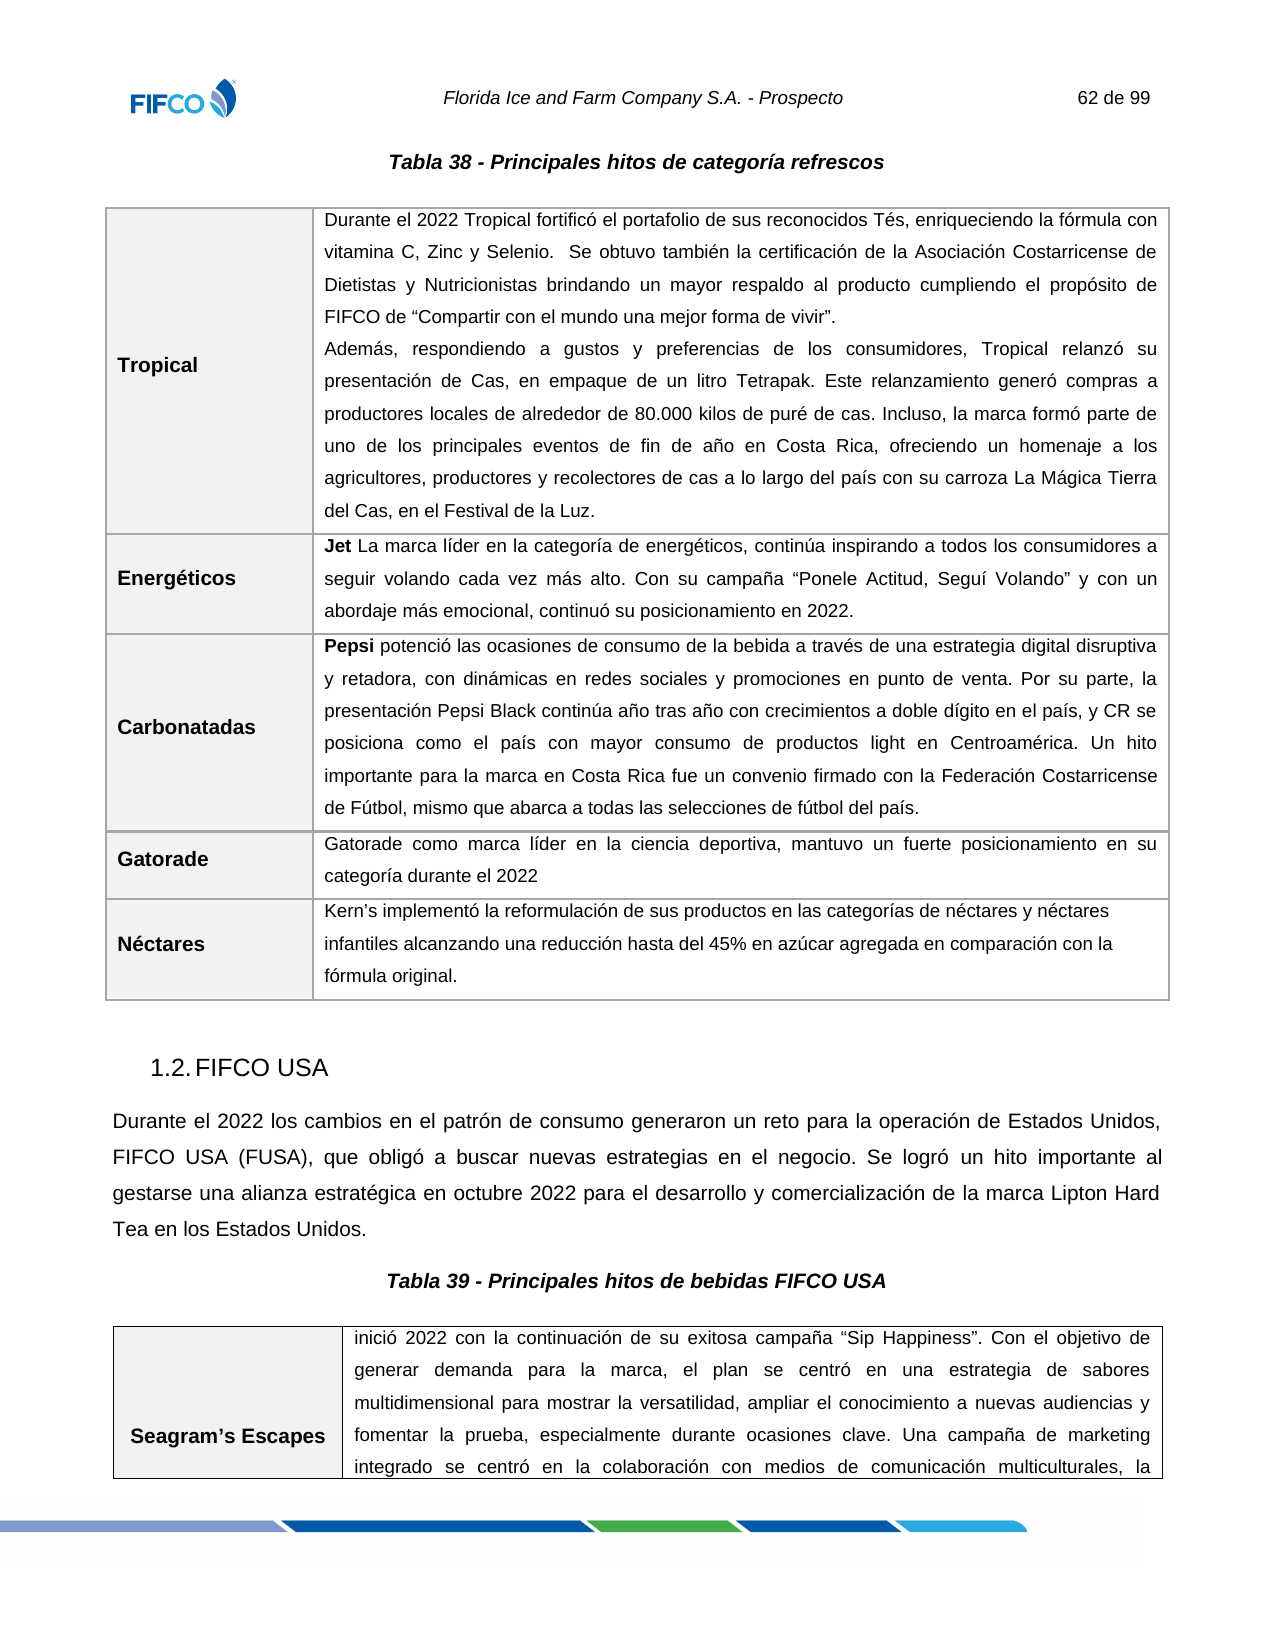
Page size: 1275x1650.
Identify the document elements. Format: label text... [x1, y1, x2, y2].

table_cell Gatorade como marca líder en la ciencia deportiva, mantuvo un fuerte posicionamiento en su categoría durante el 2022 [314, 833, 1168, 898]
picture [0, 1498, 1144, 1566]
table_header Seagram’s Escapes [114, 1327, 342, 1478]
table_cell Pepsi potenció las ocasiones de consumo de la bebida a través de una estrategia digital disruptiva y retadora, con dinámicas en redes sociales y promociones en punto de venta. Por su parte, la presentación Pepsi Black continúa año tras año con crecimientos a doble dígito en el país, y CR se posiciona como el país con mayor consumo de productos light en Centroamérica. Un hito importante para la marca en Costa Rica fue un convenio firmado con la Federación Costarricense de Fútbol, mismo que abarca a todas las selecciones de fútbol del país. [314, 635, 1168, 830]
table_header Durante el 2022 Tropical fortificó el portafolio de sus reconocidos Tés, enriqueciendo la fórmula con vitamina C, Zinc y Selenio. Se obtuvo también la certificación de la Asociación Costarricense de Dietistas y Nutricionistas brindando un mayor respaldo al producto cumpliendo el propósito de FIFCO de “Compartir con el mundo una mejor forma de vivir”. Además, respondiendo a gustos y preferencias de los consumidores, Tropical relanzó su presentación de Cas, en empaque de un litro Tetrapak. Este relanzamiento generó compras a productores locales de alrededor de 80.000 kilos de puré de cas. Incluso, la marca formó parte de uno de los principales eventos de fin de año en Costa Rica, ofreciendo un homenaje a los agricultores, productores y recolectores de cas a lo largo del país con su carroza La Mágica Tierra del Cas, en el Festival de la Luz. [314, 209, 1168, 533]
table_cell Energéticos [107, 535, 312, 633]
table_cell Jet La marca líder en la categoría de energéticos, continúa inspirando a todos los consumidores a seguir volando cada vez más alto. Con su campaña “Ponele Actitud, Seguí Volando” y con un abordaje más emocional, continuó su posicionamiento en 2022. [314, 535, 1168, 633]
table_cell Carbonatadas [107, 635, 312, 830]
picture [123, 73, 243, 122]
table_cell Néctares [107, 900, 312, 998]
subtitle FIFCO USA [150, 1053, 1162, 1082]
text Durante el 2022 los cambios en el patrón de consumo generaron un reto para la operación de Estados Unidos, FIFCO USA (FUSA), que obligó a buscar nuevas estrategias en el negocio. Se logró un hito importante al gestarse una alianza estratégica en octubre 2022 para el desarrollo y comercialización de la marca Lipton Hard Tea en los Estados Unidos. [112, 1109, 1162, 1241]
table_header Tropical [107, 209, 312, 533]
table_cell Gatorade [107, 833, 312, 898]
table_cell Kern’s implementó la reformulación de sus productos en las categorías de néctares y néctares infantiles alcanzando una reducción hasta del 45% en azúcar agregada en comparación con la fórmula original. [314, 900, 1168, 998]
